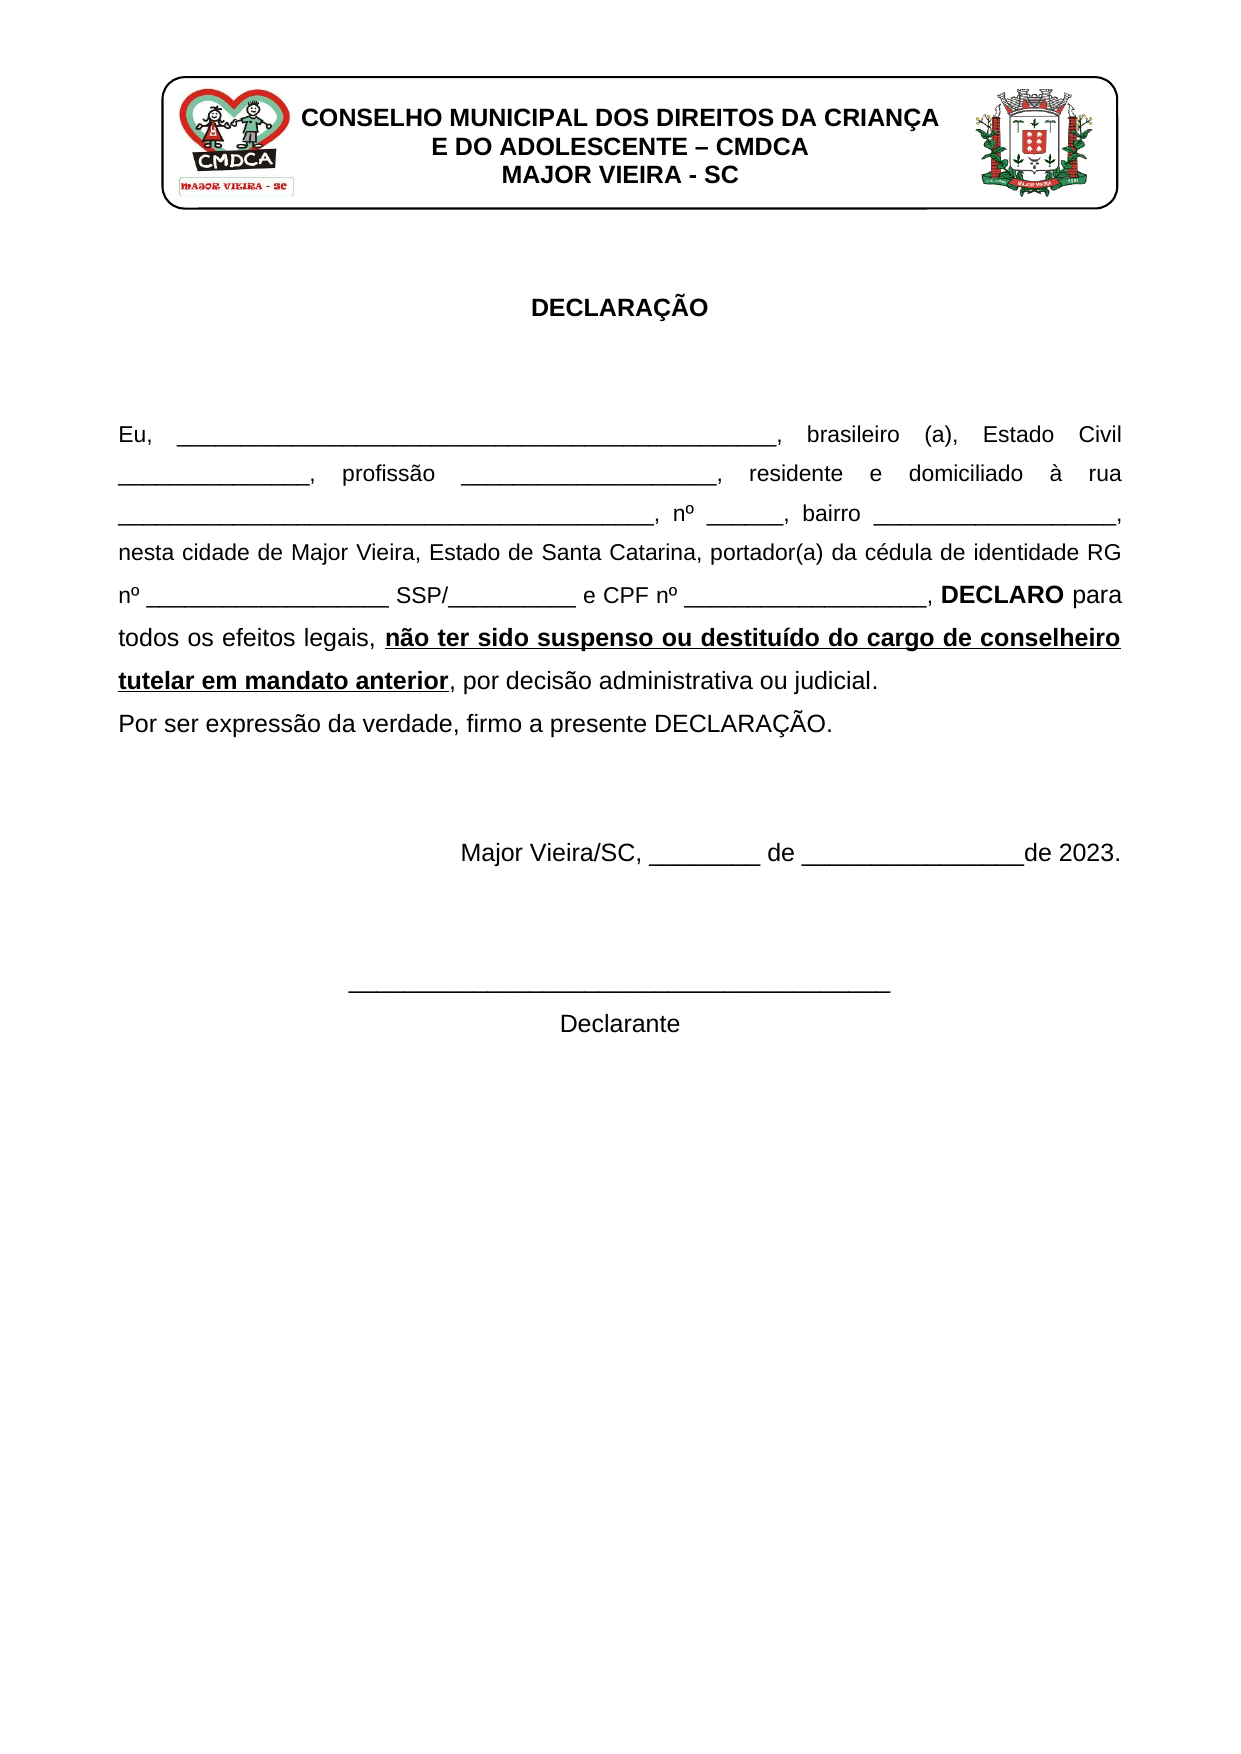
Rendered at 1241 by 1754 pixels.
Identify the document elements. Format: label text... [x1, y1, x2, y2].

text Eu, _______________________________________________, brasileiro (a), Estado Civil _______________, profissão ____________________, residente e domiciliado à rua __________________________________________, nº ______, bairro ___________________, nesta cidade de Major Vieira, Estado de Santa Catarina, portador(a) da cédula de identidade RG nº ___________________ SSP/__________ e CPF nº ___________________, DECLARO para todos os efeitos legais, não ter sido suspenso ou destituído do cargo de conselheiro tutelar em mandato anterior, por decisão administrativa ou judicial. [118, 421, 1122, 695]
text Major Vieira/SC, ________ de ________________de 2023. [307, 838, 1122, 867]
text Declarante [118, 1009, 1122, 1037]
text _______________________________________ [118, 966, 1121, 994]
text Por ser expressão da verdade, firmo a presente DECLARAÇÃO. [118, 709, 1122, 738]
picture [975, 89, 1093, 197]
picture [172, 86, 297, 199]
text DECLARAÇÃO [118, 293, 1121, 322]
